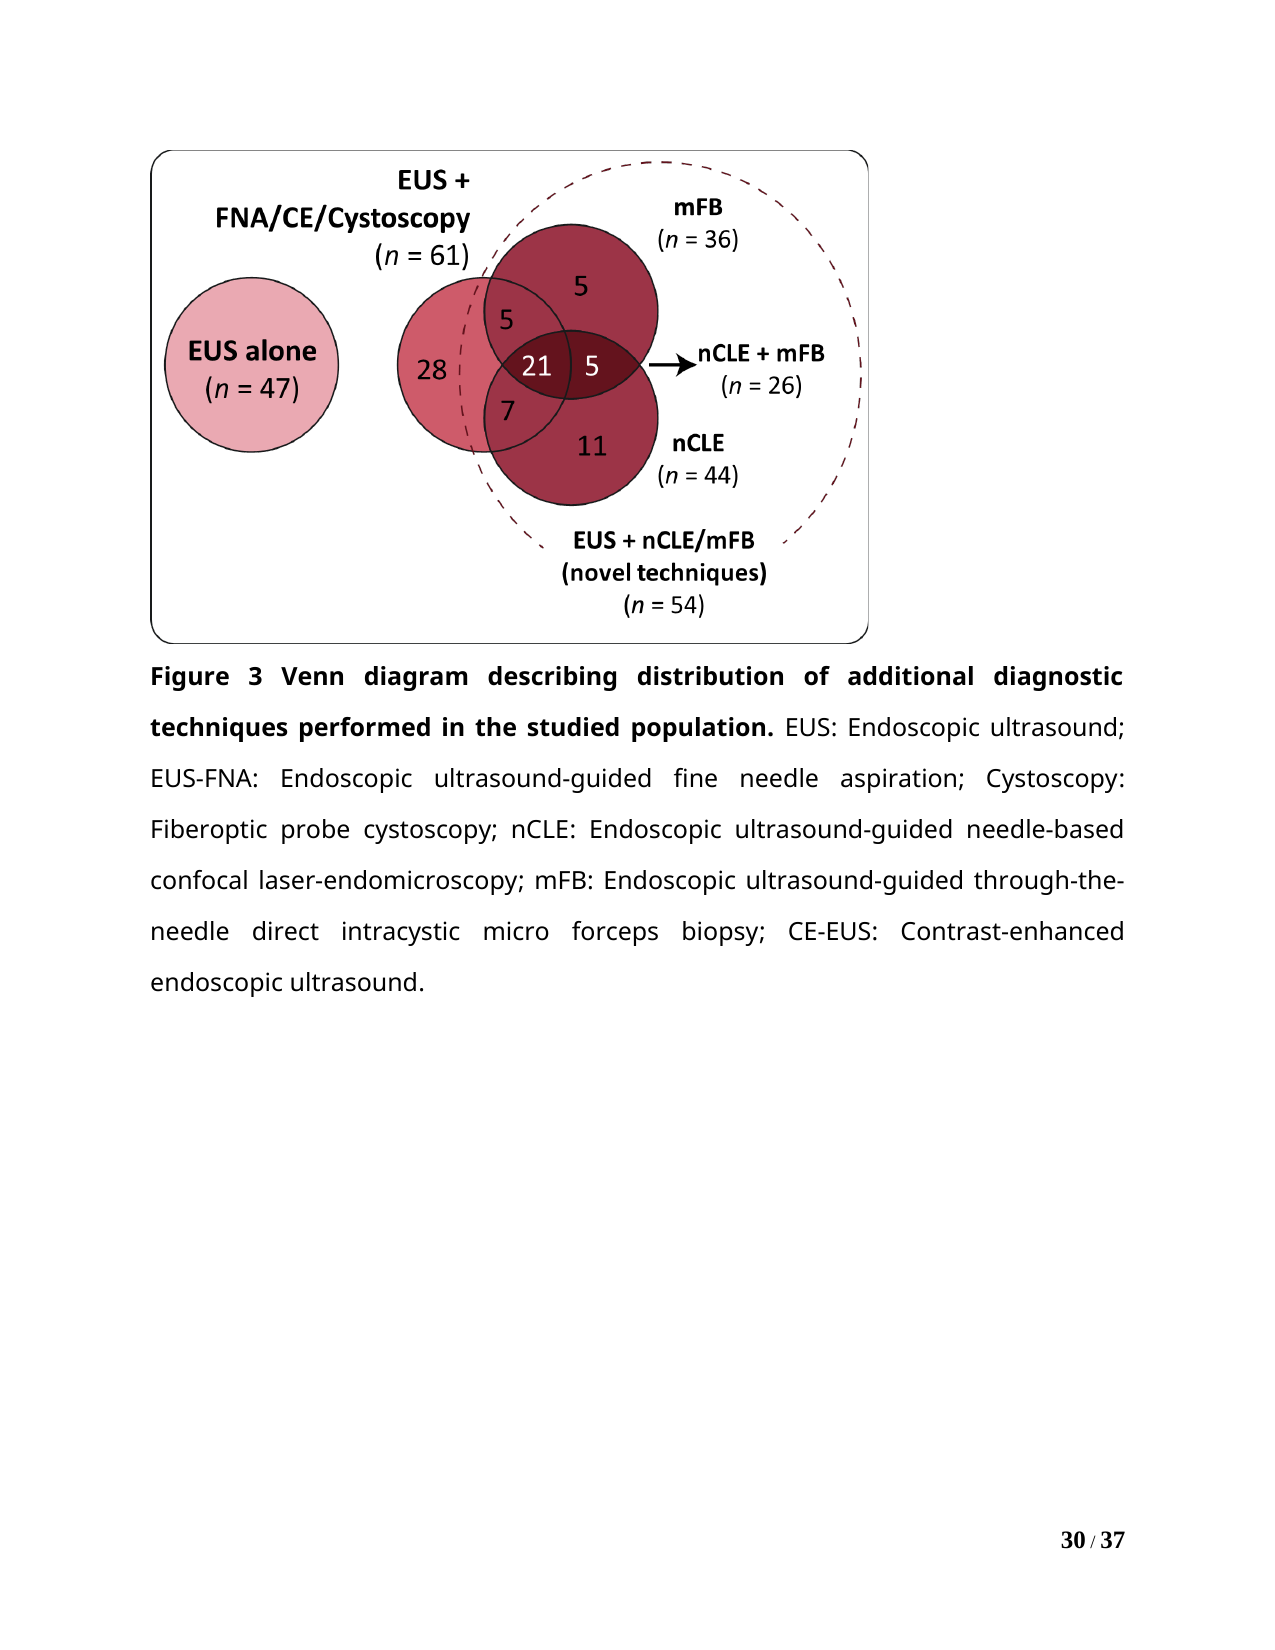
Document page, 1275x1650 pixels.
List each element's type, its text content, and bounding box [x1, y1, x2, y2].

text Figure 3 Venn diagram describing distribution of additional diagnostic techniques performed in the studied population. EUS: Endoscopic ultrasound; EUS-FNA: Endoscopic ultrasound-guided fine needle aspiration; Cystoscopy: Fiberoptic probe cystoscopy; nCLE: Endoscopic ultrasound-guided needle-based confocal laser-endomicroscopy; mFB: Endoscopic ultrasound-guided through-the-needle direct intracystic micro forceps biopsy; CE-EUS: Contrast-enhanced endoscopic ultrasound. [150, 658, 1125, 998]
picture [150, 150, 869, 644]
